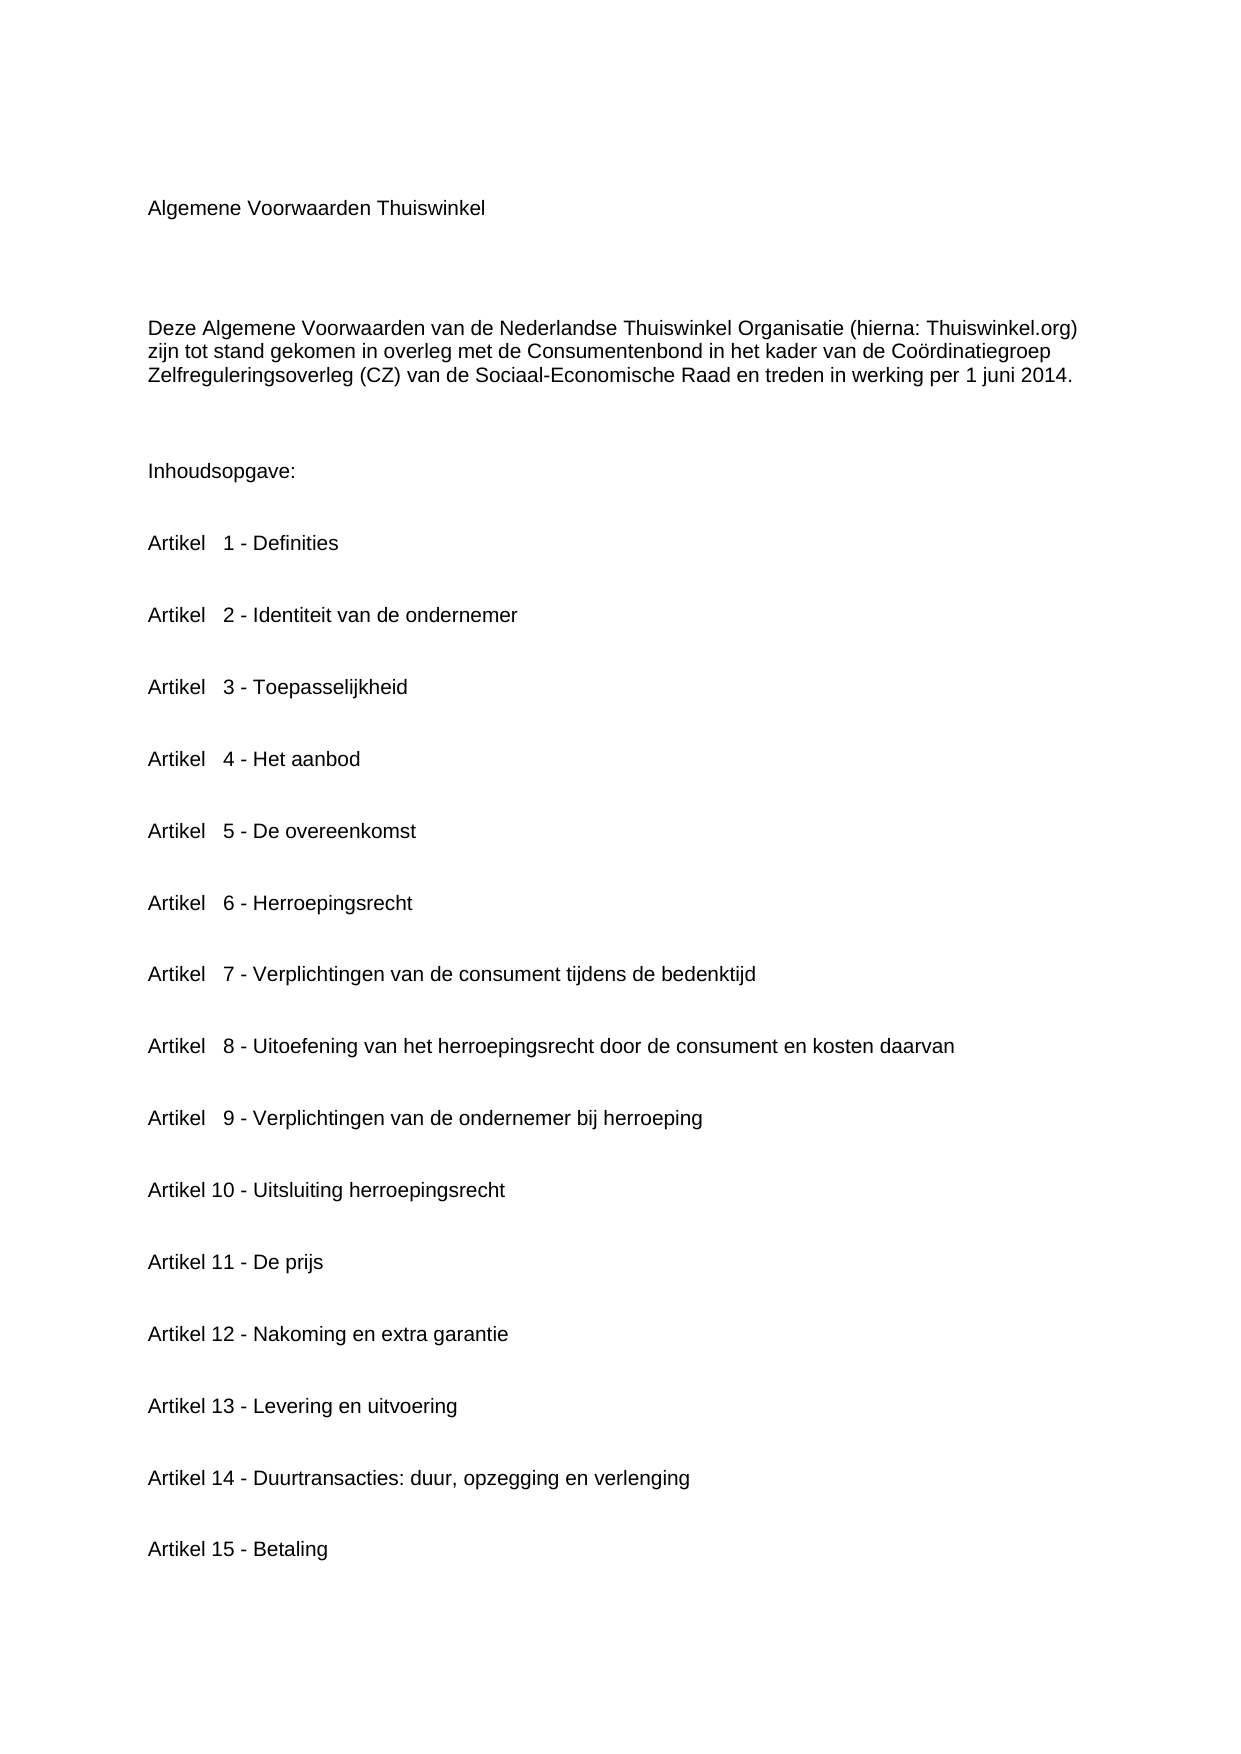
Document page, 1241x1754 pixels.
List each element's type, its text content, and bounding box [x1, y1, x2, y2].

text Inhoudsopgave: [148, 459, 1107, 483]
text Artikel 13 - Levering en uitvoering [148, 1393, 1107, 1417]
text Artikel 10 - Uitsluiting herroepingsrecht [148, 1178, 1107, 1202]
text Artikel 11 - De prijs [148, 1250, 1107, 1274]
text Artikel 8 - Uitoefening van het herroepingsrecht door de consument en kosten daarvan [148, 1034, 1107, 1058]
text Artikel 2 - Identiteit van de ondernemer [148, 603, 1107, 627]
text Artikel 12 - Nakoming en extra garantie [148, 1322, 1107, 1346]
text Artikel 3 - Toepasselijkheid [148, 675, 1107, 699]
text Artikel 5 - De overeenkomst [148, 818, 1107, 842]
text Algemene Voorwaarden Thuiswinkel [148, 196, 1107, 219]
text Artikel 6 - Herroepingsrecht [148, 890, 1107, 914]
text Artikel 7 - Verplichtingen van de consument tijdens de bedenktijd [148, 962, 1107, 986]
text Artikel 1 - Definities [148, 531, 1107, 555]
text Artikel 14 - Duurtransacties: duur, opzegging en verlenging [148, 1465, 1107, 1489]
text Artikel 4 - Het aanbod [148, 747, 1107, 771]
text Deze Algemene Voorwaarden van de Nederlandse Thuiswinkel Organisatie (hierna: Thuiswinkel.org) zijn tot stand gekomen in overleg met de Consumentenbond in het kader van de Coördinatiegroep Zelfreguleringsoverleg (CZ) van de Sociaal-Economische Raad en treden in werking per 1 juni 2014. [148, 315, 1107, 387]
text Artikel 9 - Verplichtingen van de ondernemer bij herroeping [148, 1106, 1107, 1130]
text Artikel 15 - Betaling [148, 1537, 1107, 1561]
